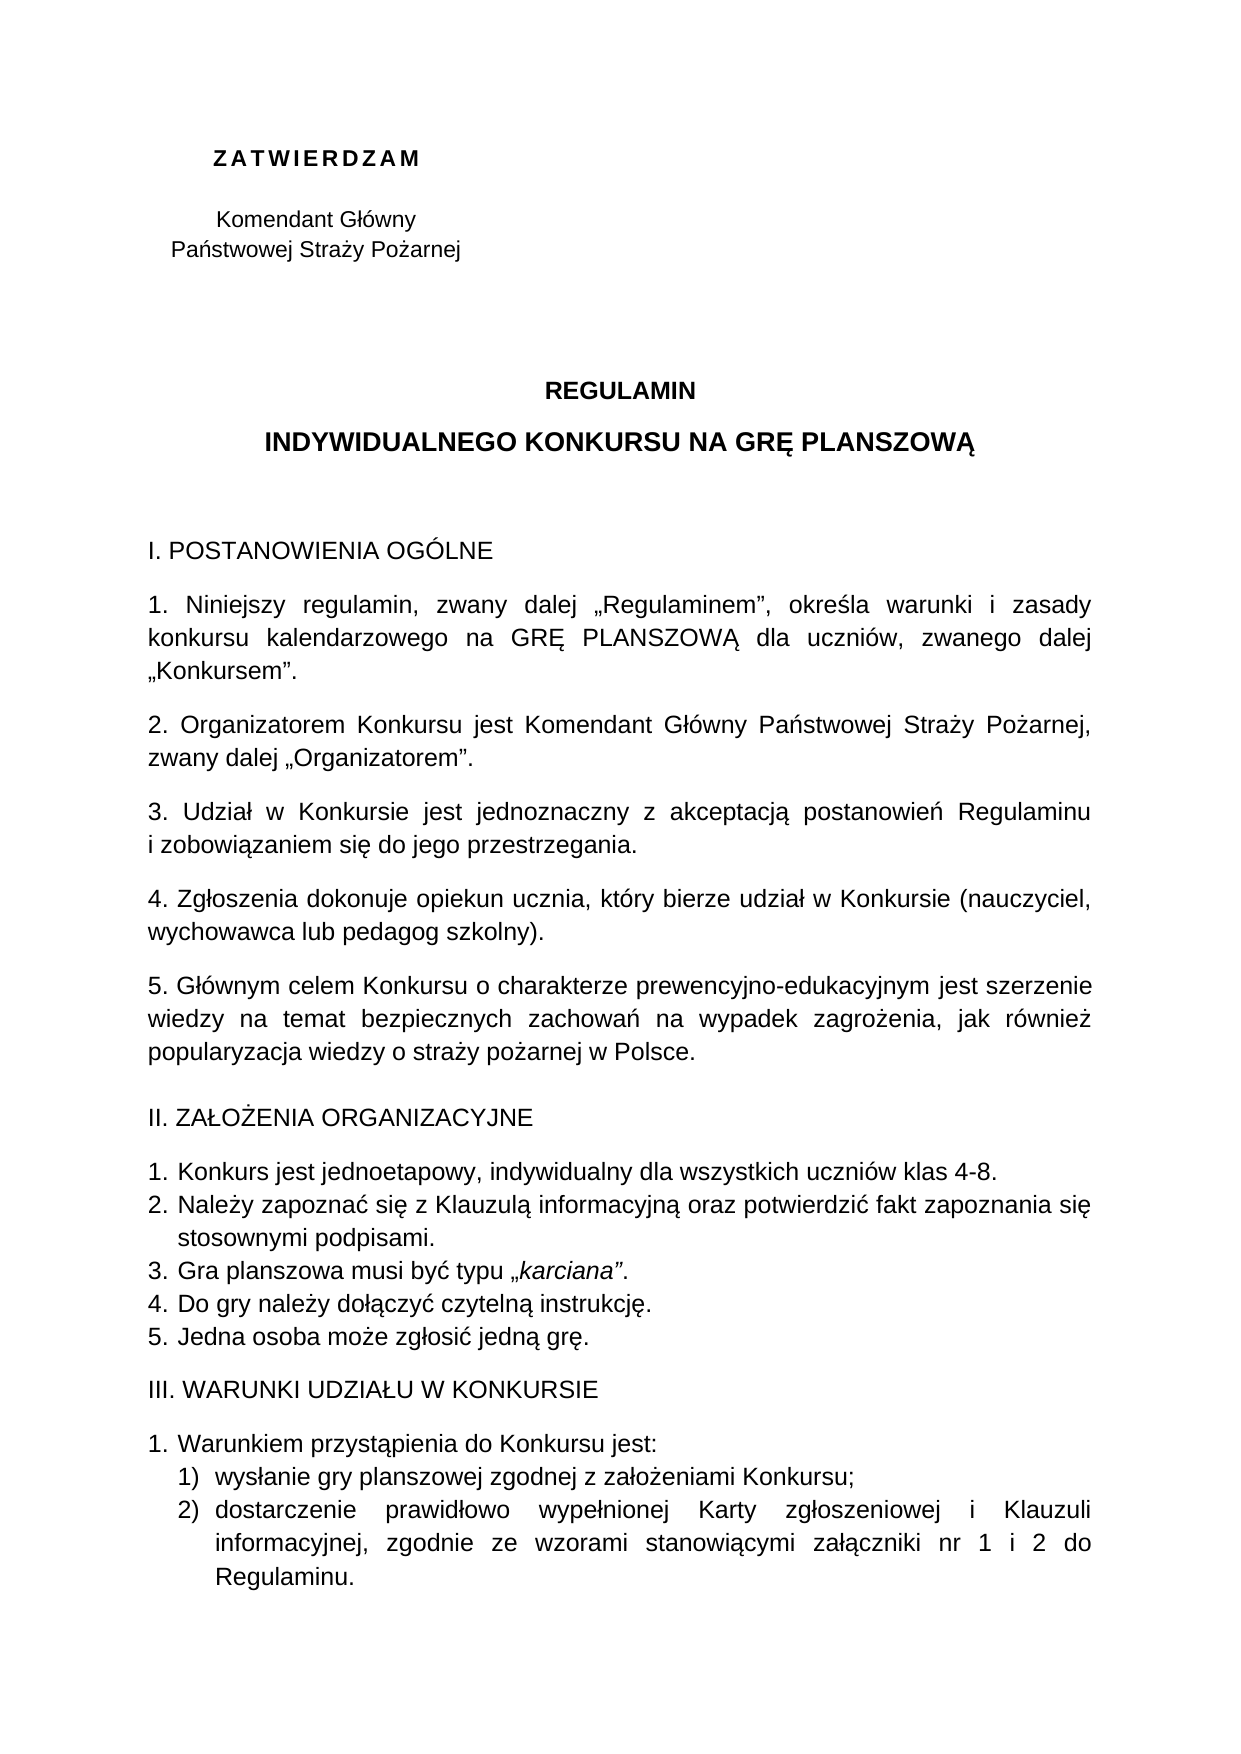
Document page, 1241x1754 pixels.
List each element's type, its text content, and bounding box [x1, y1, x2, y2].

text 4. Zgłoszenia dokonuje opiekun ucznia, który bierze udział w Konkursie (nauczyciel, wychowawca lub pedagog szkolny). [148, 884, 1093, 946]
text III. WARUNKI UDZIAŁU W KONKURSIE [148, 1376, 1093, 1404]
text I. POSTANOWIENIA OGÓLNE [148, 536, 1093, 565]
text INDYWIDUALNEGO KONKURSU NA GRĘ PLANSZOWĄ [148, 426, 1093, 457]
list Warunkiem przystąpienia do Konkursu jest: [148, 1429, 1093, 1458]
list Konkurs jest jednoetapowy, indywidualny dla wszystkich uczniów klas 4-8. [148, 1157, 1093, 1185]
text 1. Niniejszy regulamin, zwany dalej „Regulaminem”, określa warunki i zasady konkursu kalendarzowego na GRĘ PLANSZOWĄ dla uczniów, zwanego dalej „Konkursem”. [148, 590, 1093, 685]
text REGULAMIN [148, 376, 1093, 405]
list Do gry należy dołączyć czytelną instrukcję. [148, 1289, 1093, 1317]
list dostarczenie prawidłowo wypełnionej Karty zgłoszeniowej i Klauzuli informacyjnej, zgodnie ze wzorami stanowiącymi załączniki nr 1 i 2 do Regulaminu. [177, 1495, 1093, 1590]
list wysłanie gry planszowej zgodnej z założeniami Konkursu; [177, 1462, 1093, 1491]
text II. ZAŁOŻENIA ORGANIZACYJNE [148, 1103, 1093, 1131]
text 2. Organizatorem Konkursu jest Komendant Główny Państwowej Straży Pożarnej, zwany dalej „Organizatorem”. [148, 710, 1093, 772]
table_header ZATWIERDZAM [148, 145, 484, 206]
list Gra planszowa musi być typu „karciana”. [148, 1256, 1093, 1284]
list Jedna osoba może zgłosić jedną grę. [148, 1322, 1093, 1350]
text 3. Udział w Konkursie jest jednoznaczny z akceptacją postanowień Regulaminu i zobowiązaniem się do jego przestrzegania. [148, 797, 1093, 859]
text 5. Głównym celem Konkursu o charakterze prewencyjno-edukacyjnym jest szerzenie wiedzy na temat bezpiecznych zachowań na wypadek zagrożenia, jak również popularyzacja wiedzy o straży pożarnej w Polsce. [148, 971, 1093, 1065]
list Należy zapoznać się z Klauzulą informacyjną oraz potwierdzić fakt zapoznania się stosownymi podpisami. [148, 1189, 1093, 1251]
table_cell Komendant Główny Państwowej Straży Pożarnej [148, 206, 484, 326]
